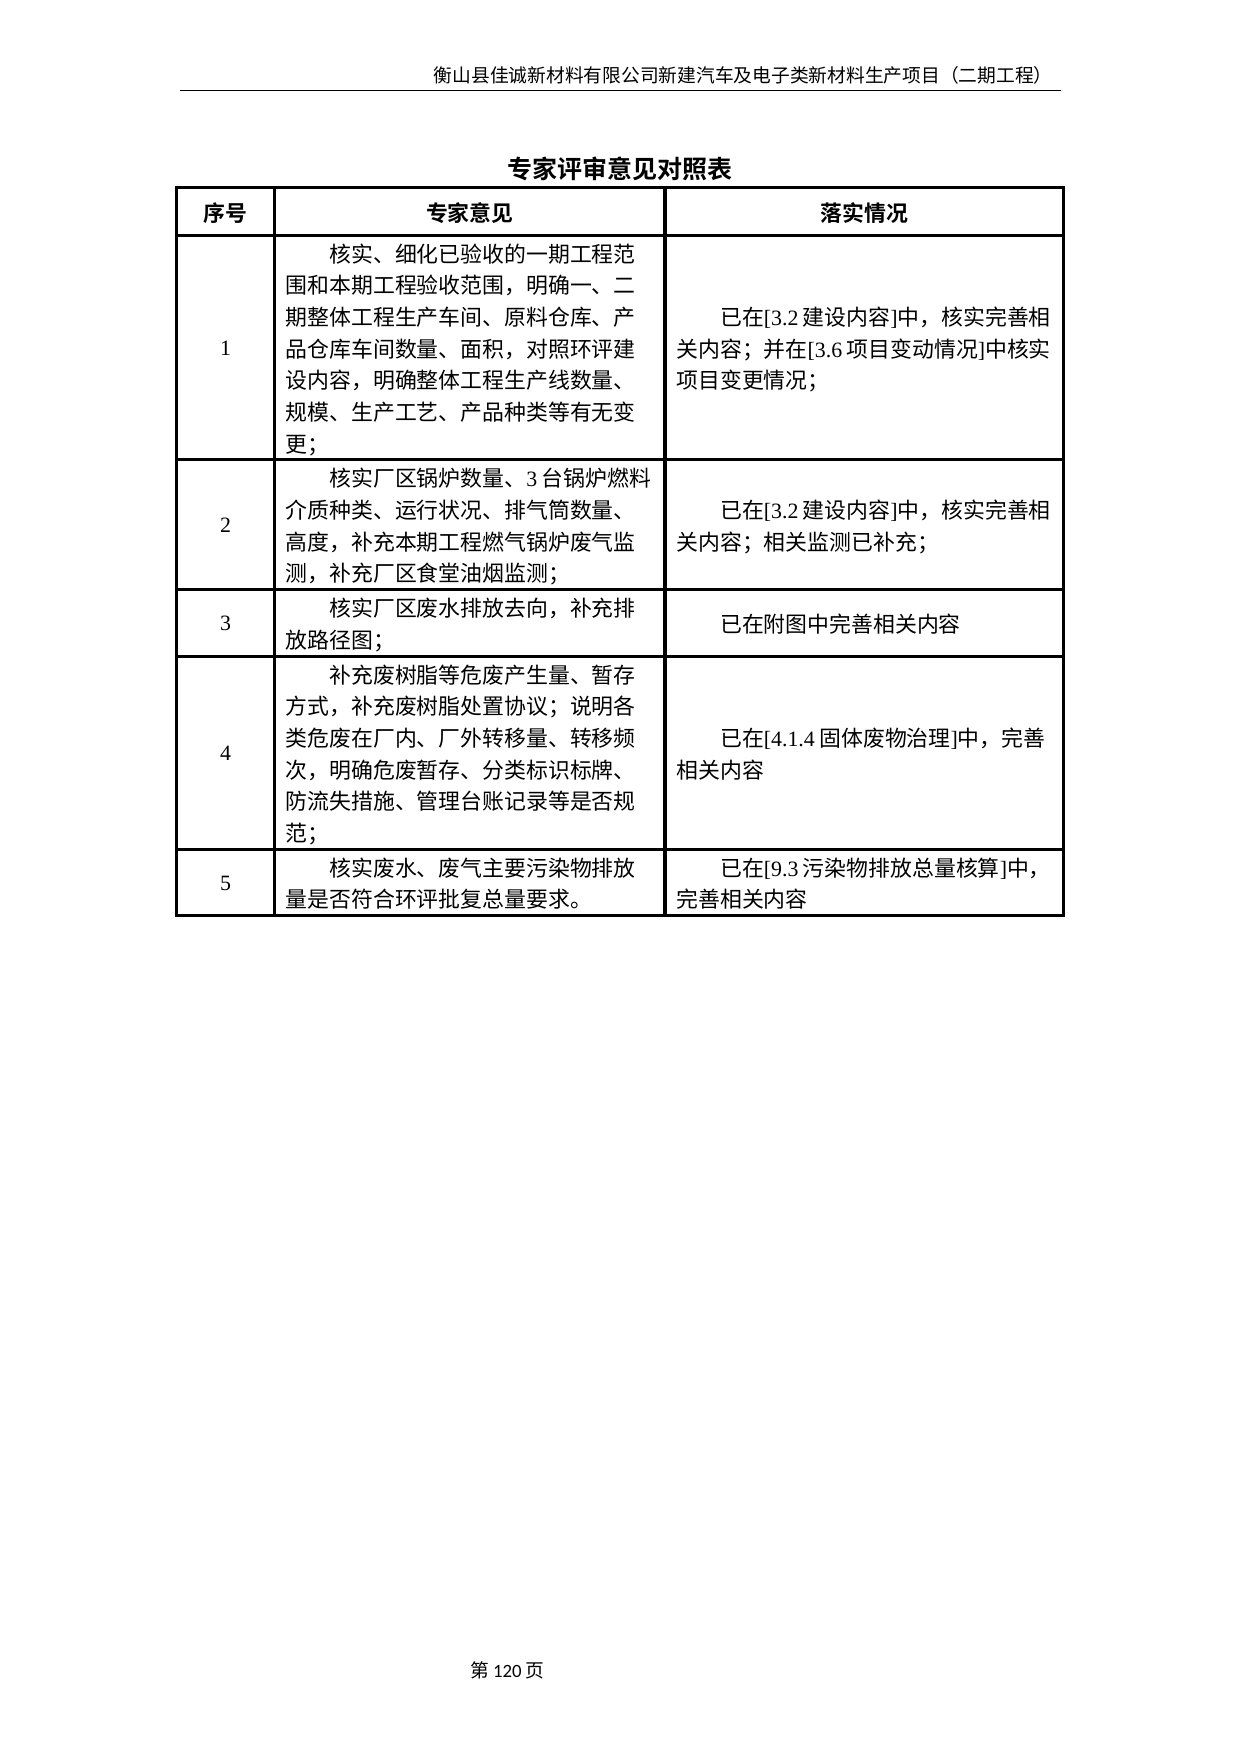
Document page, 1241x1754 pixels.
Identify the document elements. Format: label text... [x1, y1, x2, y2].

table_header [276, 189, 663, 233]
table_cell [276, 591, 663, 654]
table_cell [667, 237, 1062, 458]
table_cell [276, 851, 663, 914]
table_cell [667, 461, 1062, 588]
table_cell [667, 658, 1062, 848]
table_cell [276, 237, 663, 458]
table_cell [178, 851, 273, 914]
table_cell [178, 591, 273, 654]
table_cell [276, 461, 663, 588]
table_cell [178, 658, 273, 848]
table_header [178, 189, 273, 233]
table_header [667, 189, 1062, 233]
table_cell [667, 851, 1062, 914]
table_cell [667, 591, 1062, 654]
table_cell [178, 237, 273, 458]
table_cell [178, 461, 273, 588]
text 专家评审意见对照表 [188, 150, 1052, 186]
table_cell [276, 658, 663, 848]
